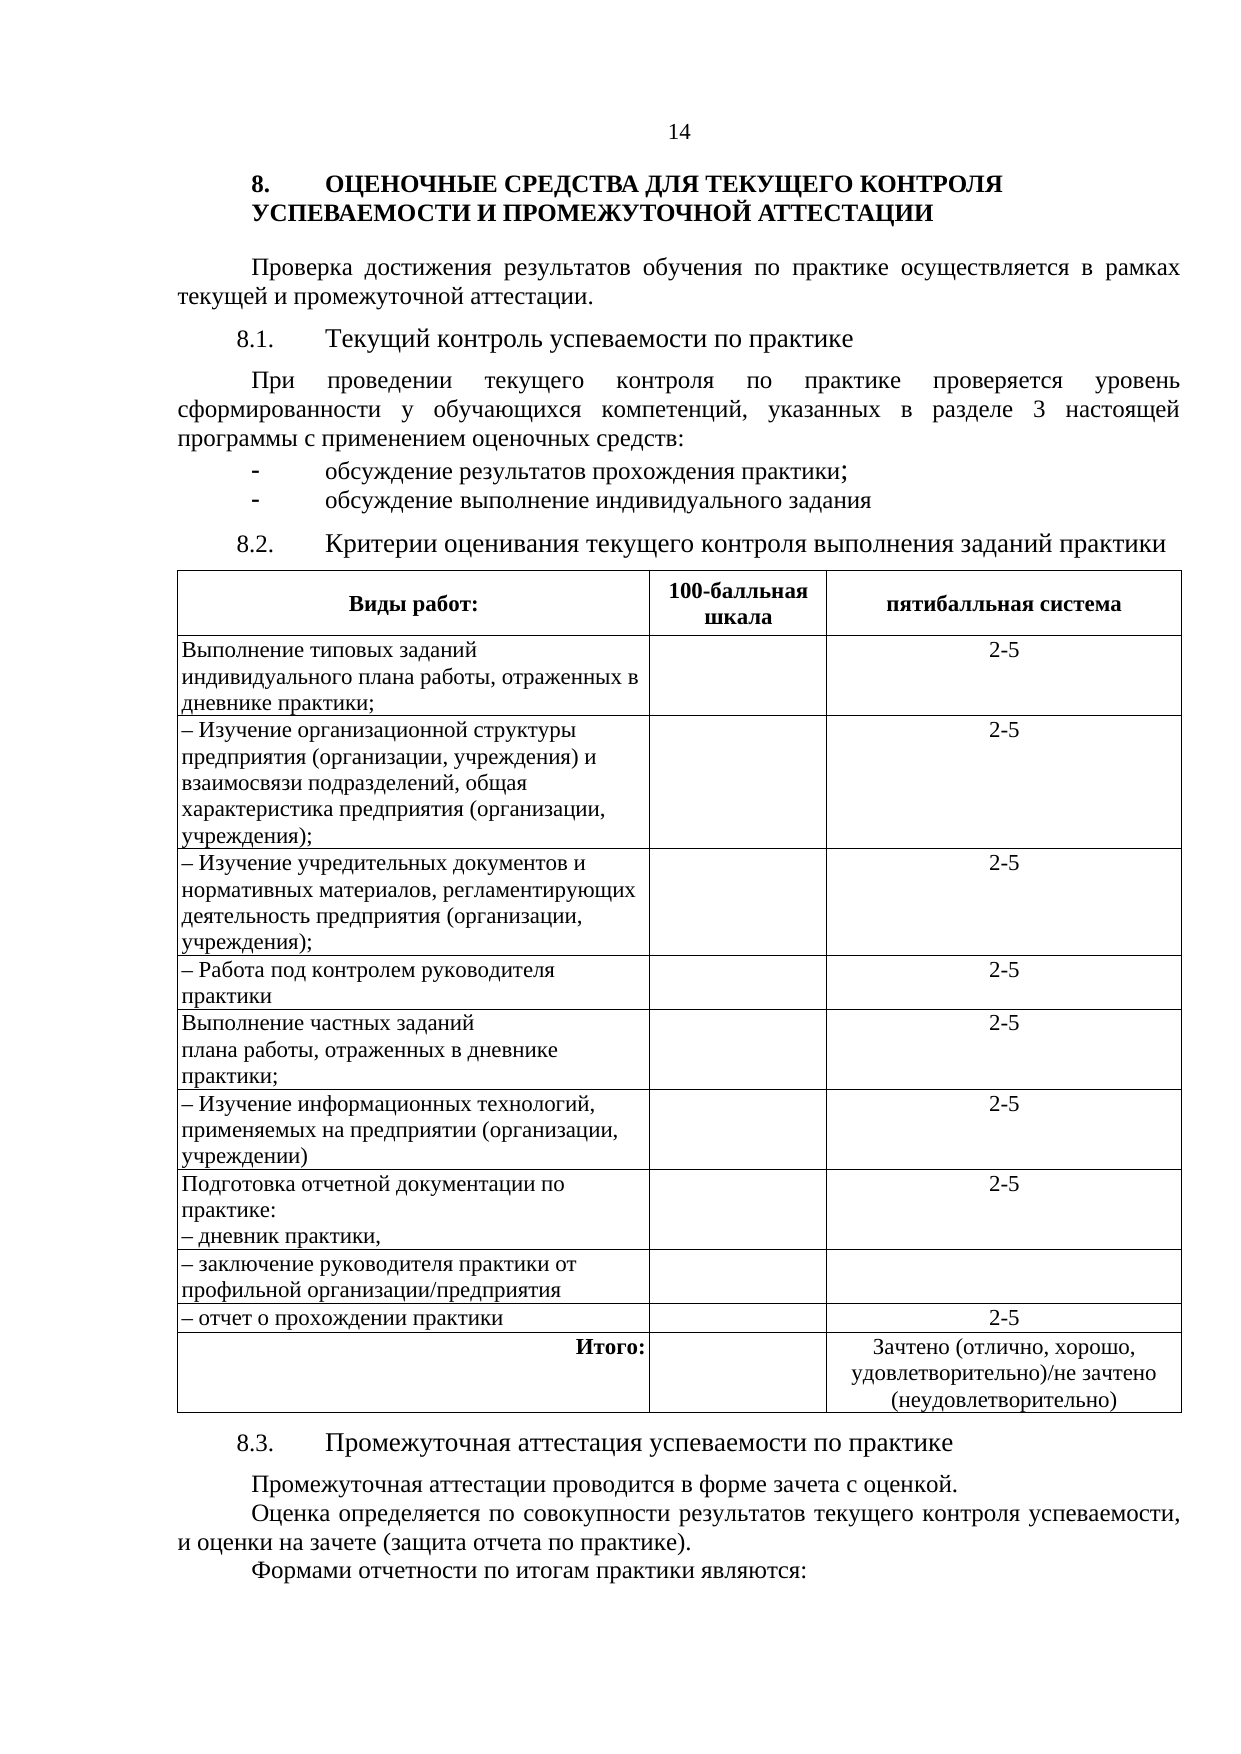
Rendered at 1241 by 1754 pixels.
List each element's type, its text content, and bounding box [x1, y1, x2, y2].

table_cell – Изучение организационной структуры предприятия (организации, учреждения) и взаимосвязи подразделений, общая характеристика предприятия (организации, учреждения); [178, 716, 649, 848]
table_cell – Работа под контролем руководителя практики [178, 956, 649, 1008]
table_cell – Изучение учредительных документов и нормативных материалов, регламентирующих деятельность предприятия (организации, учреждения); [178, 849, 649, 955]
table_cell [650, 849, 826, 955]
table_cell 2-5 [827, 1170, 1181, 1249]
list Промежуточная аттестации проводится в форме зачета с оценкой. [177, 1469, 1181, 1498]
table_cell 2-5 [827, 1090, 1181, 1169]
table_cell Итого: [178, 1333, 649, 1412]
table_cell Выполнение частных заданий плана работы, отраженных в дневнике практики; [178, 1010, 649, 1088]
table_cell 2-5 [827, 716, 1181, 848]
table_header Виды работ: [178, 571, 649, 635]
table_cell 2-5 [827, 1010, 1181, 1088]
table_cell – отчет о прохождении практики [178, 1304, 649, 1332]
table_cell [827, 1250, 1181, 1302]
table_cell [650, 636, 826, 715]
table_cell [650, 1170, 826, 1249]
list обсуждение выполнение индивидуального задания [251, 485, 1181, 514]
table_cell 2-5 [827, 849, 1181, 955]
table_cell 2-5 [827, 1304, 1181, 1332]
list При проведении текущего контроля по практике проверяется уровень сформированности у обучающихся компетенций, указанных в разделе 3 настоящей программы с применением оценочных средств: [177, 366, 1181, 452]
table_cell [650, 716, 826, 848]
subtitle Текущий контроль успеваемости по практике [236, 322, 1181, 353]
subtitle Критерии оценивания текущего контроля выполнения заданий практики [236, 527, 1181, 558]
list Проверка достижения результатов обучения по практике осуществляется в рамках текущей и промежуточной аттестации. [177, 252, 1181, 309]
table_header пятибалльная система [827, 571, 1181, 635]
subtitle Промежуточная аттестация успеваемости по практике [236, 1426, 1181, 1457]
table_cell [650, 1010, 826, 1088]
table_cell [650, 956, 826, 1008]
table_cell 2-5 [827, 956, 1181, 1008]
table_cell Подготовка отчетной документации по практике: – дневник практики, [178, 1170, 649, 1249]
table_cell [650, 1250, 826, 1302]
table_cell – заключение руководителя практики от профильной организации/предприятия [178, 1250, 649, 1302]
table_cell Зачтено (отлично, хорошо, удовлетворительно)/не зачтено (неудовлетворительно) [827, 1333, 1181, 1412]
table_cell 2-5 [827, 636, 1181, 715]
table_cell [650, 1333, 826, 1412]
table_header 100-балльная шкала [650, 571, 826, 635]
subtitle ОЦЕНОЧНЫЕ СРЕДСТВА ДЛЯ ТЕКУЩЕГО КОНТРОЛЯ УСПЕВАЕМОСТИ И ПРОМЕЖУТОЧНОЙ АТТЕСТАЦИИ [251, 169, 1181, 227]
table_cell [650, 1090, 826, 1169]
table_cell – Изучение информационных технологий, применяемых на предприятии (организации, учреждении) [178, 1090, 649, 1169]
table_cell [650, 1304, 826, 1332]
list Формами отчетности по итогам практики являются: [177, 1556, 1181, 1584]
list Оценка определяется по совокупности результатов текущего контроля успеваемости, и оценки на зачете (защита отчета по практике). [177, 1498, 1181, 1556]
table_cell Выполнение типовых заданий индивидуального плана работы, отраженных в дневнике практики; [178, 636, 649, 715]
list обсуждение результатов прохождения практики; [251, 452, 1181, 485]
